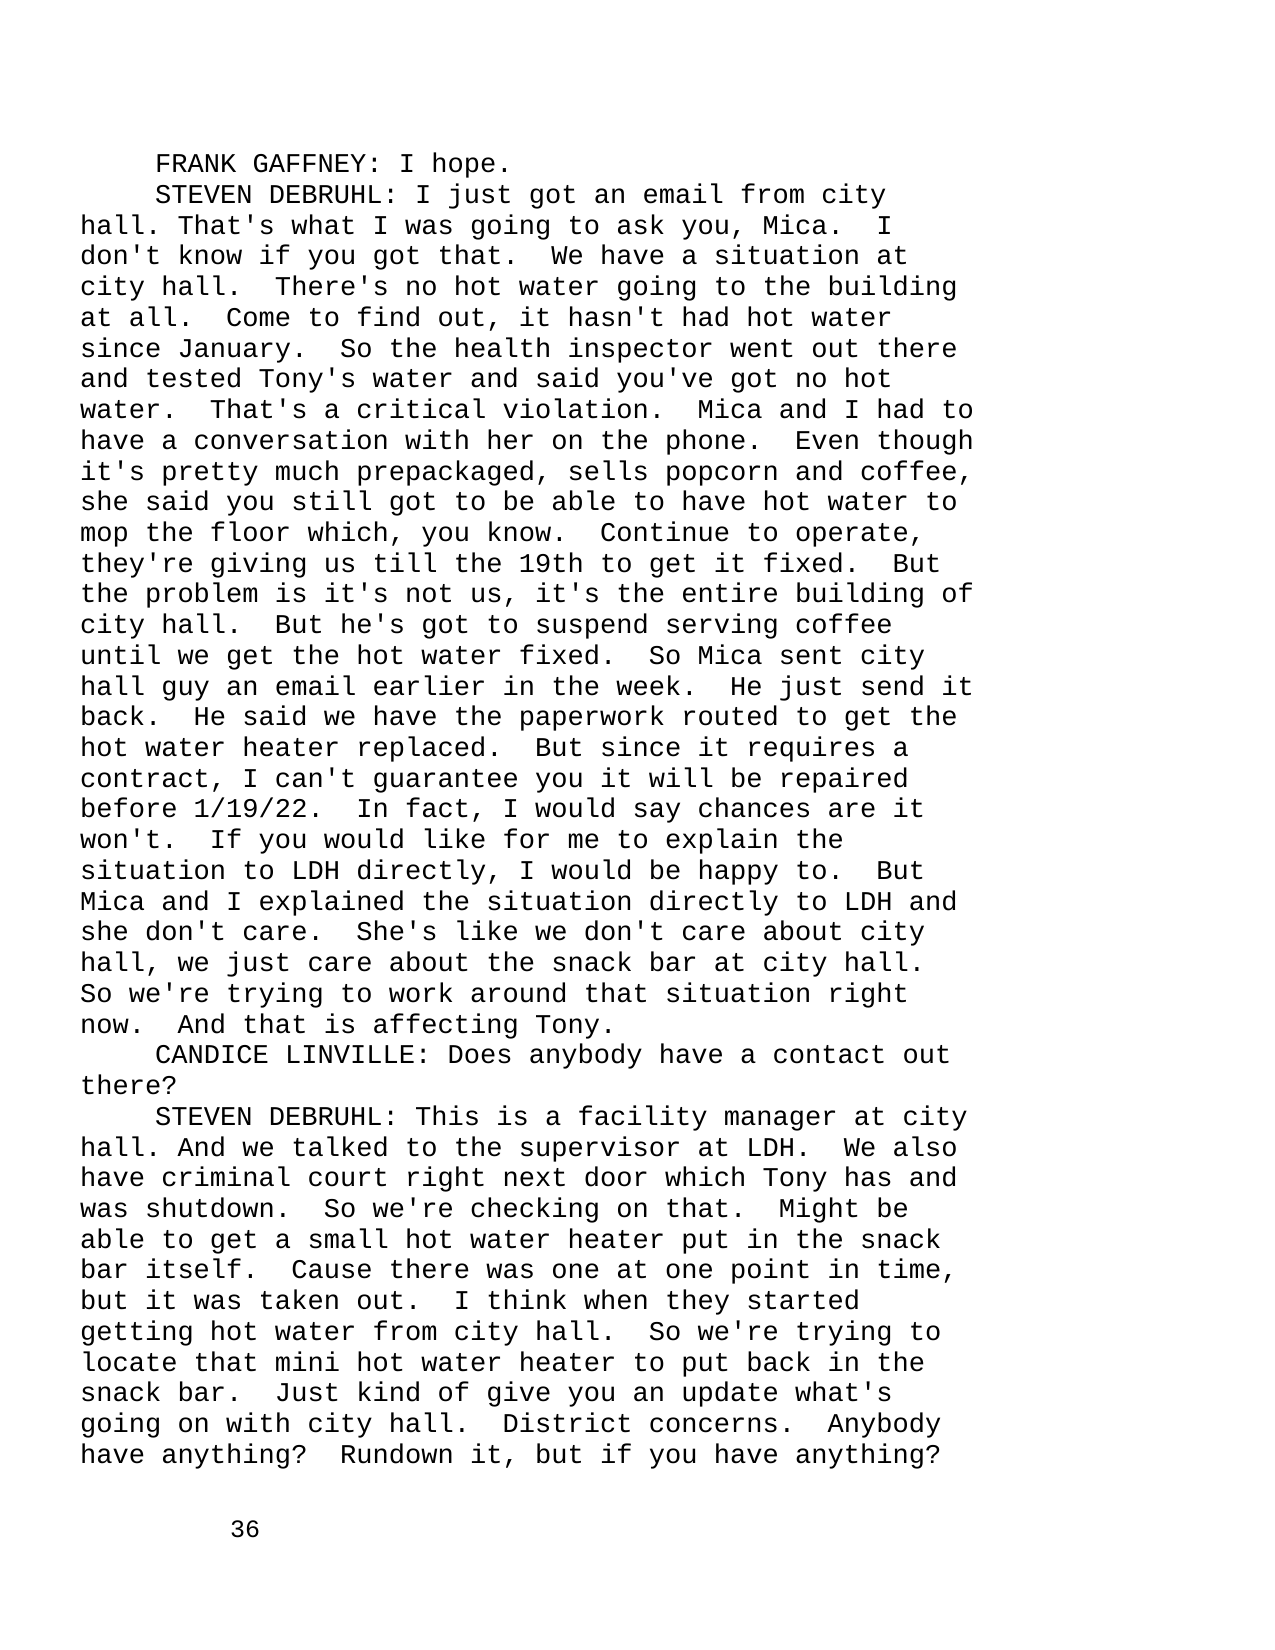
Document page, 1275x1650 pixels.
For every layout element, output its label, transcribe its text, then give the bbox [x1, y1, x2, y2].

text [80, 1103, 979, 1471]
text CANDICE LINVILLE: Does anybody have a contact out there? [80, 1041, 979, 1103]
text STEVEN DEBRUHL: I just got an email from city hall. That's what I was going to ask you, Mica. I don't know if you got that. We have a situation at city hall. There's no hot water going to the building at all. Come to find out, it hasn't had hot water since January. So the health inspector went out there and tested Tony's water and said you've got no hot water. That's a critical violation. Mica and I had to have a conversation with her on the phone. Even though it's pretty much prepackaged, sells popcorn and coffee, she said you still got to be able to have hot water to mop the floor which, you know. Continue to operate, they're giving us till the 19th to get it fixed. But the problem is it's not us, it's the entire building of city hall. But he's got to suspend serving coffee until we get the hot water fixed. So Mica sent city hall guy an email earlier in the week. He just send it back. He said we have the paperwork routed to get the hot water heater replaced. But since it requires a contract, I can't guarantee you it will be repaired before 1/19/22. In fact, I would say chances are it won't. If you would like for me to explain the situation to LDH directly, I would be happy to. But Mica and I explained the situation directly to LDH and she don't care. She's like we don't care about city hall, we just care about the snack bar at city hall. So we're trying to work around that situation right now. And that is affecting Tony. [80, 181, 979, 1041]
text FRANK GAFFNEY: I hope. [80, 150, 979, 181]
